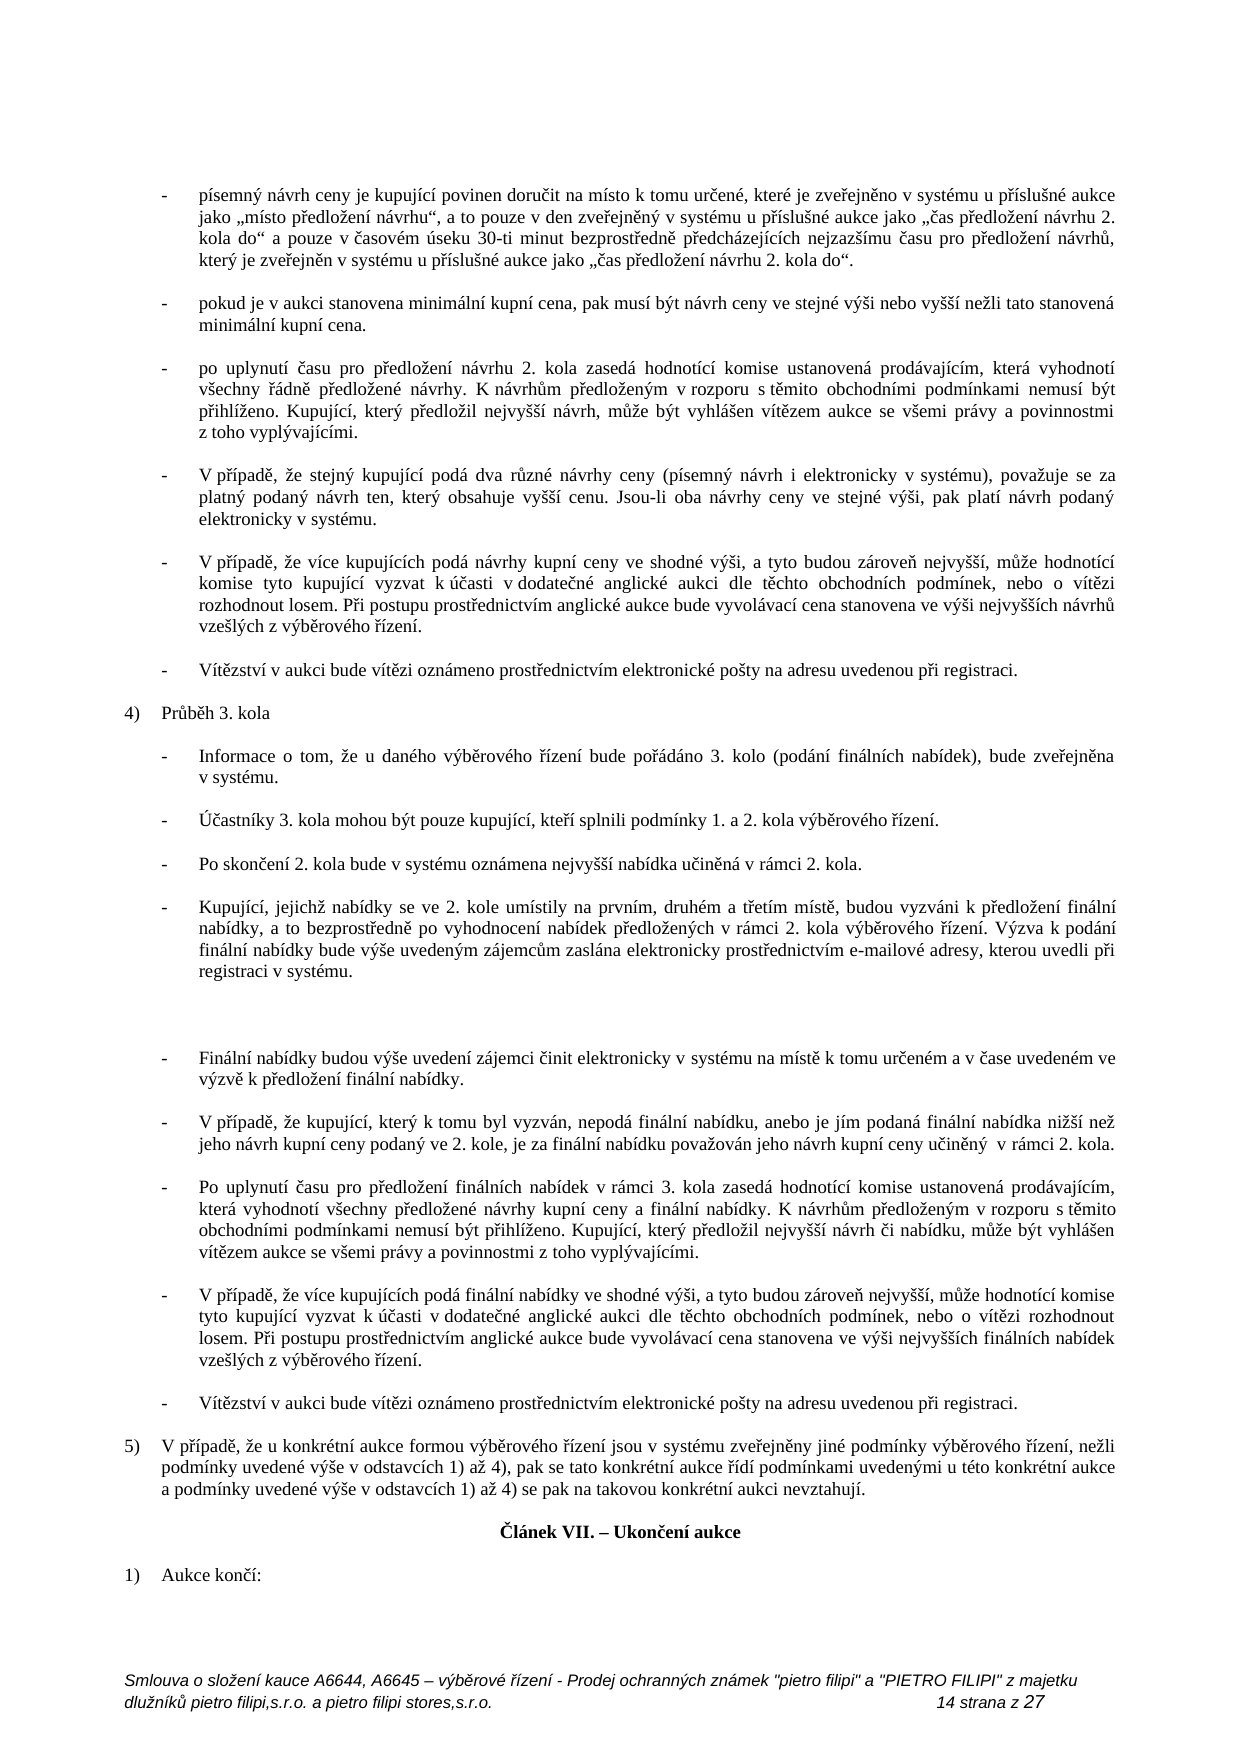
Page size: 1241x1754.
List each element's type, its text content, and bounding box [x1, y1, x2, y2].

list Po uplynutí času pro předložení finálních nabídek v rámci 3. kola zasedá hodnotící komise ustanovená prodávajícím, která vyhodnotí všechny předložené návrhy kupní ceny a finální nabídky. K návrhům předloženým v rozporu s těmito obchodními podmínkami nemusí být přihlíženo. Kupující, který předložil nejvyšší návrh či nabídku, může být vyhlášen vítězem aukce se všemi právy a povinnostmi z toho vyplývajícími. [161, 1176, 1116, 1262]
list pokud je v aukci stanovena minimální kupní cena, pak musí být návrh ceny ve stejné výši nebo vyšší nežli tato stanovená minimální kupní cena. [161, 292, 1116, 335]
list Vítězství v aukci bude vítězi oznámeno prostřednictvím elektronické pošty na adresu uvedenou při registraci. [161, 1392, 1116, 1413]
text Článek VII. – Ukončení aukce [124, 1521, 1116, 1542]
list Finální nabídky budou výše uvedení zájemci činit elektronicky v systému na místě k tomu určeném a v čase uvedeném ve výzvě k předložení finální nabídky. [161, 1047, 1116, 1090]
list V případě, že více kupujících podá finální nabídky ve shodné výši, a tyto budou zároveň nejvyšší, může hodnotící komise tyto kupující vyzvat k účasti v dodatečné anglické aukci dle těchto obchodních podmínek, nebo o vítězi rozhodnout losem. Při postupu prostřednictvím anglické aukce bude vyvolávací cena stanovena ve výši nejvyšších finálních nabídek vzešlých z výběrového řízení. [161, 1284, 1116, 1370]
list V případě, že stejný kupující podá dva různé návrhy ceny (písemný návrh i elektronicky v systému), považuje se za platný podaný návrh ten, který obsahuje vyšší cenu. Jsou-li oba návrhy ceny ve stejné výši, pak platí návrh podaný elektronicky v systému. [161, 464, 1116, 529]
list V případě, že více kupujících podá návrhy kupní ceny ve shodné výši, a tyto budou zároveň nejvyšší, může hodnotící komise tyto kupující vyzvat k účasti v dodatečné anglické aukci dle těchto obchodních podmínek, nebo o vítězi rozhodnout losem. Při postupu prostřednictvím anglické aukce bude vyvolávací cena stanovena ve výši nejvyšších návrhů vzešlých z výběrového řízení. [161, 551, 1116, 637]
list V případě, že kupující, který k tomu byl vyzván, nepodá finální nabídku, anebo je jím podaná finální nabídka nižší než jeho návrh kupní ceny podaný ve 2. kole, je za finální nabídku považován jeho návrh kupní ceny učiněný v rámci 2. kola. [161, 1111, 1116, 1154]
list po uplynutí času pro předložení návrhu 2. kola zasedá hodnotící komise ustanovená prodávajícím, která vyhodnotí všechny řádně předložené návrhy. K návrhům předloženým v rozporu s těmito obchodními podmínkami nemusí být přihlíženo. Kupující, který předložil nejvyšší návrh, může být vyhlášen vítězem aukce se všemi právy a povinnostmi z toho vyplývajícími. [161, 357, 1116, 443]
list V případě, že u konkrétní aukce formou výběrového řízení jsou v systému zveřejněny jiné podmínky výběrového řízení, nežli podmínky uvedené výše v odstavcích 1) až 4), pak se tato konkrétní aukce řídí podmínkami uvedenými u této konkrétní aukce a podmínky uvedené výše v odstavcích 1) až 4) se pak na takovou konkrétní aukci nevztahují. [124, 1435, 1116, 1499]
list Po skončení 2. kola bude v systému oznámena nejvyšší nabídka učiněná v rámci 2. kola. [161, 852, 1116, 874]
list Účastníky 3. kola mohou být pouze kupující, kteří splnili podmínky 1. a 2. kola výběrového řízení. [161, 809, 1116, 831]
list Aukce končí: [124, 1564, 1116, 1586]
list Informace o tom, že u daného výběrového řízení bude pořádáno 3. kolo (podání finálních nabídek), bude zveřejněna v systému. [161, 745, 1116, 788]
list Kupující, jejichž nabídky se ve 2. kole umístily na prvním, druhém a třetím místě, budou vyzváni k předložení finální nabídky, a to bezprostředně po vyhodnocení nabídek předložených v rámci 2. kola výběrového řízení. Výzva k podání finální nabídky bude výše uvedeným zájemcům zaslána elektronicky prostřednictvím e-mailové adresy, kterou uvedli při registraci v systému. [161, 896, 1116, 982]
list Vítězství v aukci bude vítězi oznámeno prostřednictvím elektronické pošty na adresu uvedenou při registraci. [161, 658, 1116, 680]
list písemný návrh ceny je kupující povinen doručit na místo k tomu určené, které je zveřejněno v systému u příslušné aukce jako „místo předložení návrhu“, a to pouze v den zveřejněný v systému u příslušné aukce jako „čas předložení návrhu 2. kola do“ a pouze v časovém úseku 30-ti minut bezprostředně předcházejících nejzazšímu času pro předložení návrhů, který je zveřejněn v systému u příslušné aukce jako „čas předložení návrhu 2. kola do“. [161, 184, 1116, 270]
list Průběh 3. kola [124, 702, 1116, 723]
